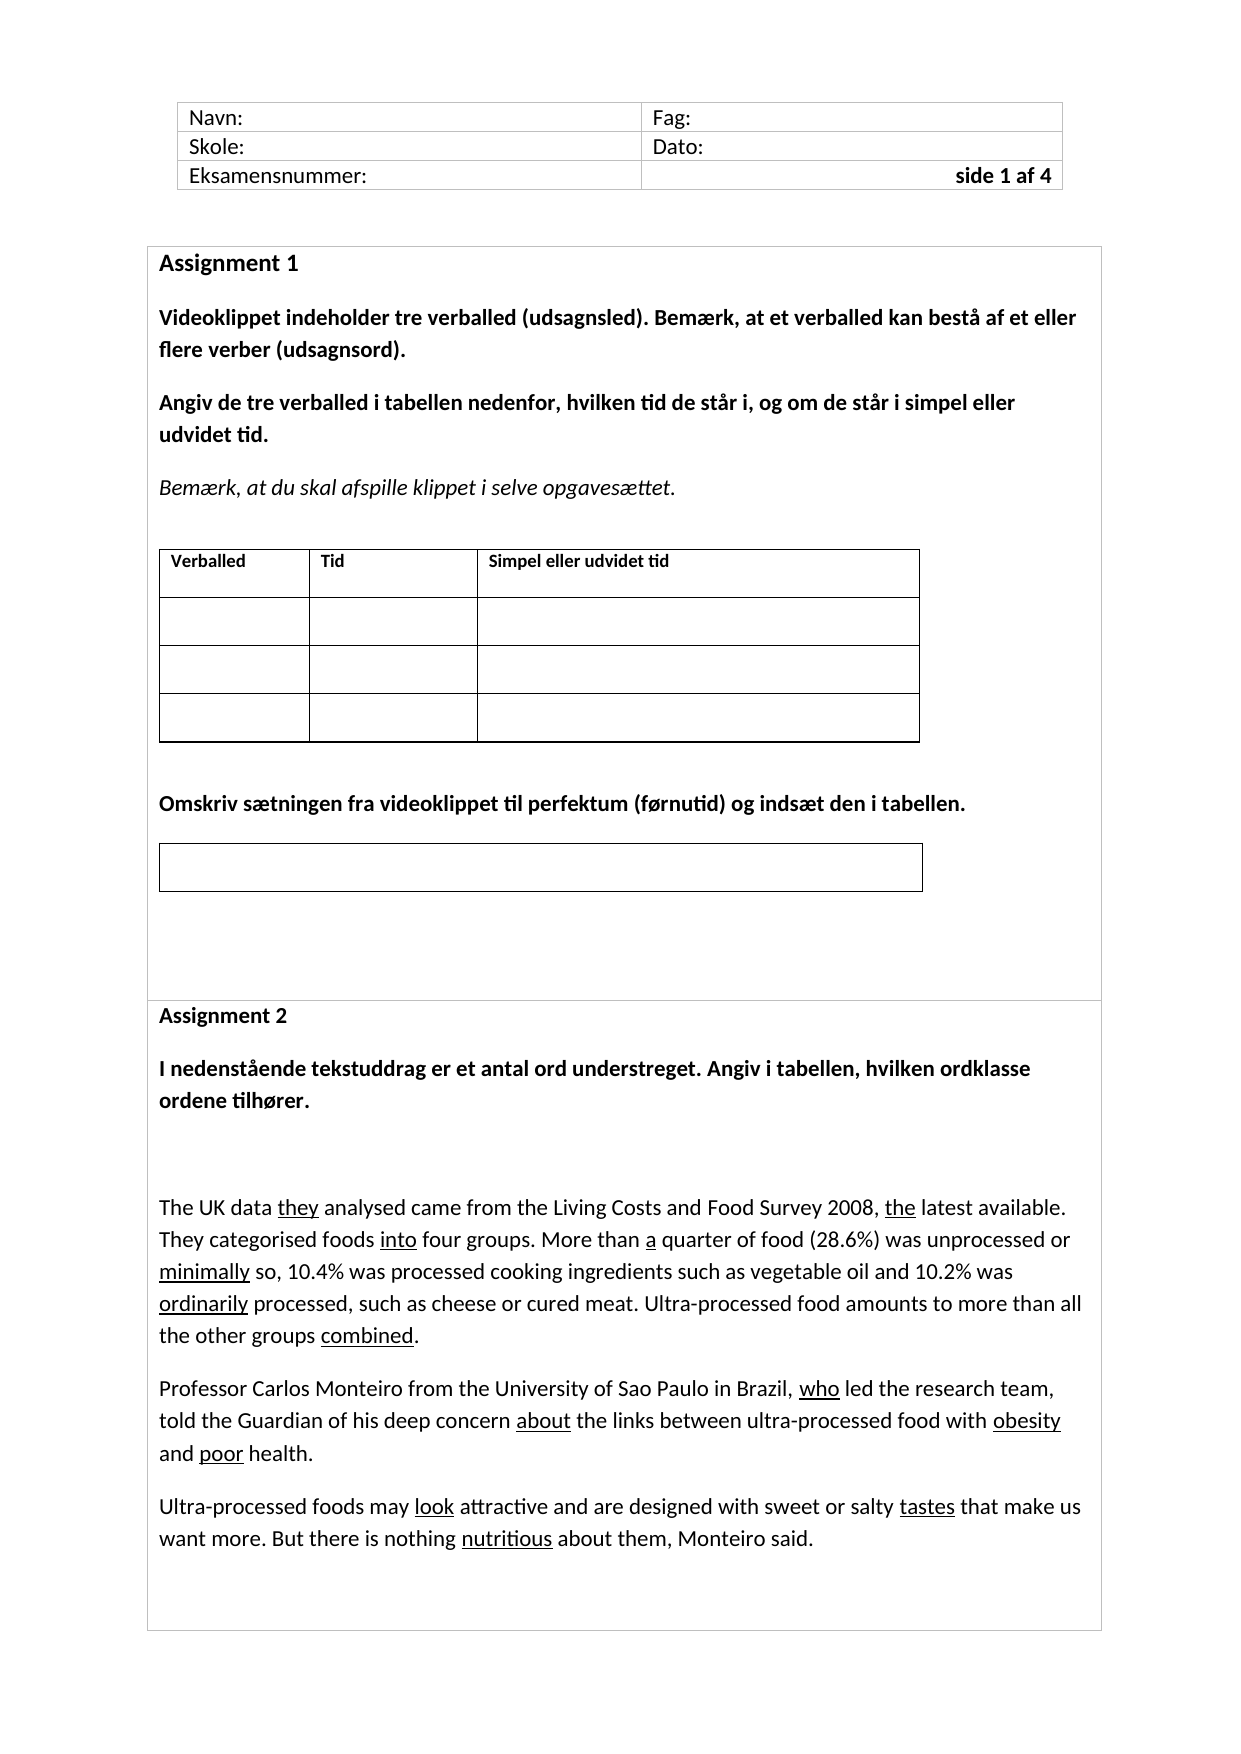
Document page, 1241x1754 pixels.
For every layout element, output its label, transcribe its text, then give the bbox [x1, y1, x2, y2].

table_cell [148, 1001, 1101, 1630]
table_header Assignment 1 Videoklippet indeholder tre verballed (udsagnsled). Bemærk, at et verballed kan bestå af et eller flere verber (udsagnsord). Angiv de tre verballed i tabellen nedenfor, hvilken tid de står i, og om de står i simpel eller udvidet tid. Bemærk, at du skal afspille klippet i selve opgavesættet. Omskriv sætningen fra videoklippet til perfektum (førnutid) og indsæt den i tabellen. [148, 247, 1101, 1000]
